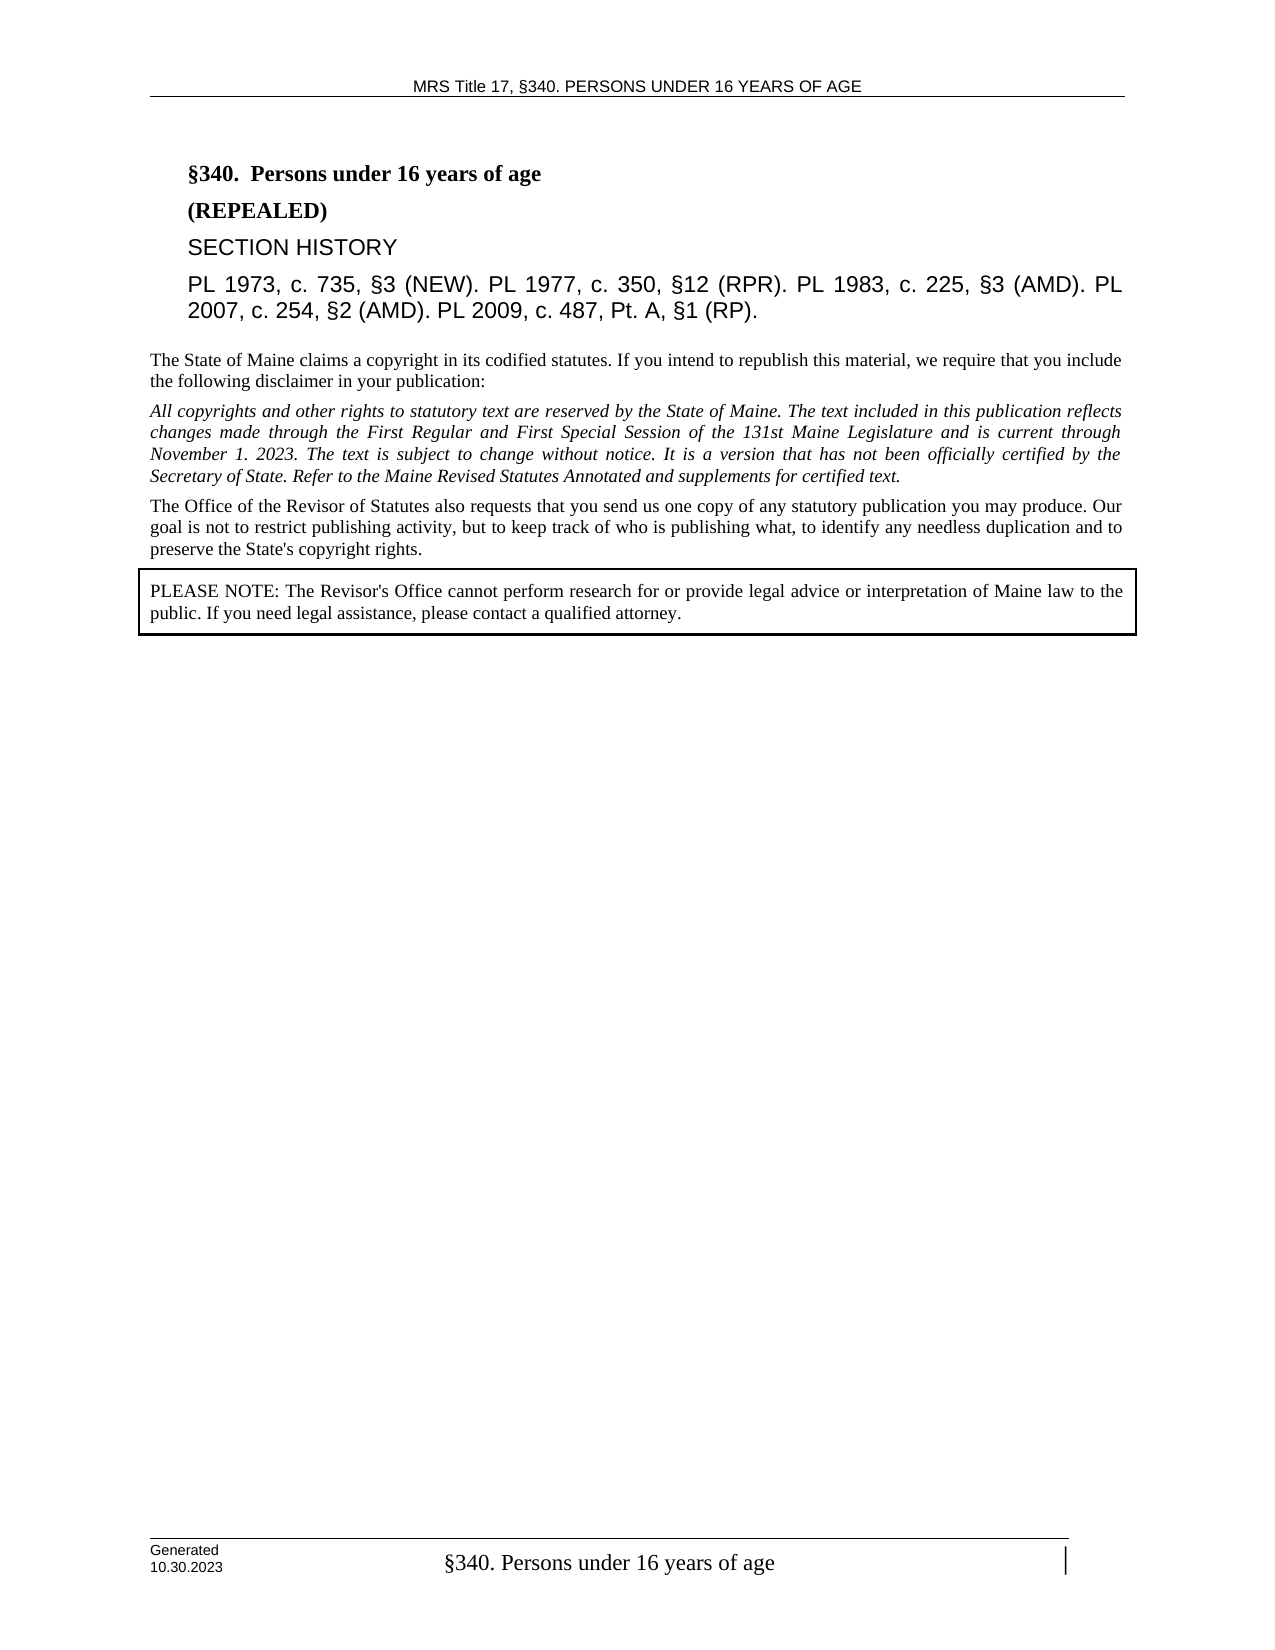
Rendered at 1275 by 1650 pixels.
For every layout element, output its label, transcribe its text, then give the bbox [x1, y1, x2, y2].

text PLEASE NOTE: The Revisor's Office cannot perform research for or provide legal advice or interpretation of Maine law to the public. If you need legal assistance, please contact a qualified attorney. [140, 570, 1135, 633]
text The State of Maine claims a copyright in its codified statutes. If you intend to republish this material, we require that you include the following disclaimer in your publication: [150, 348, 1125, 392]
text The Office of the Revisor of Statutes also requests that you send us one copy of any statutory publication you may produce. Our goal is not to restrict publishing activity, but to keep track of who is publishing what, to identify any needless duplication and to preserve the State's copyright rights. [150, 494, 1125, 559]
text PL 1973, c. 735, §3 (NEW). PL 1977, c. 350, §12 (RPR). PL 1983, c. 225, §3 (AMD). PL 2007, c. 254, §2 (AMD). PL 2009, c. 487, Pt. A, §1 (RP). [187, 271, 1125, 323]
text SECTION HISTORY [187, 234, 1125, 260]
text (REPEALED) [187, 197, 1125, 223]
text All copyrights and other rights to statutory text are reserved by the State of Maine. The text included in this publication reflects changes made through the First Regular and First Special Session of the 131st Maine Legislature and is current through November 1. 2023 . The text is subject to change without notice. It is a version that has not been officially certified by the Secretary of State. Refer to the Maine Revised Statutes Annotated and supplements for certified text. [150, 400, 1125, 486]
text §340. Persons under 16 years of age [187, 160, 1125, 187]
